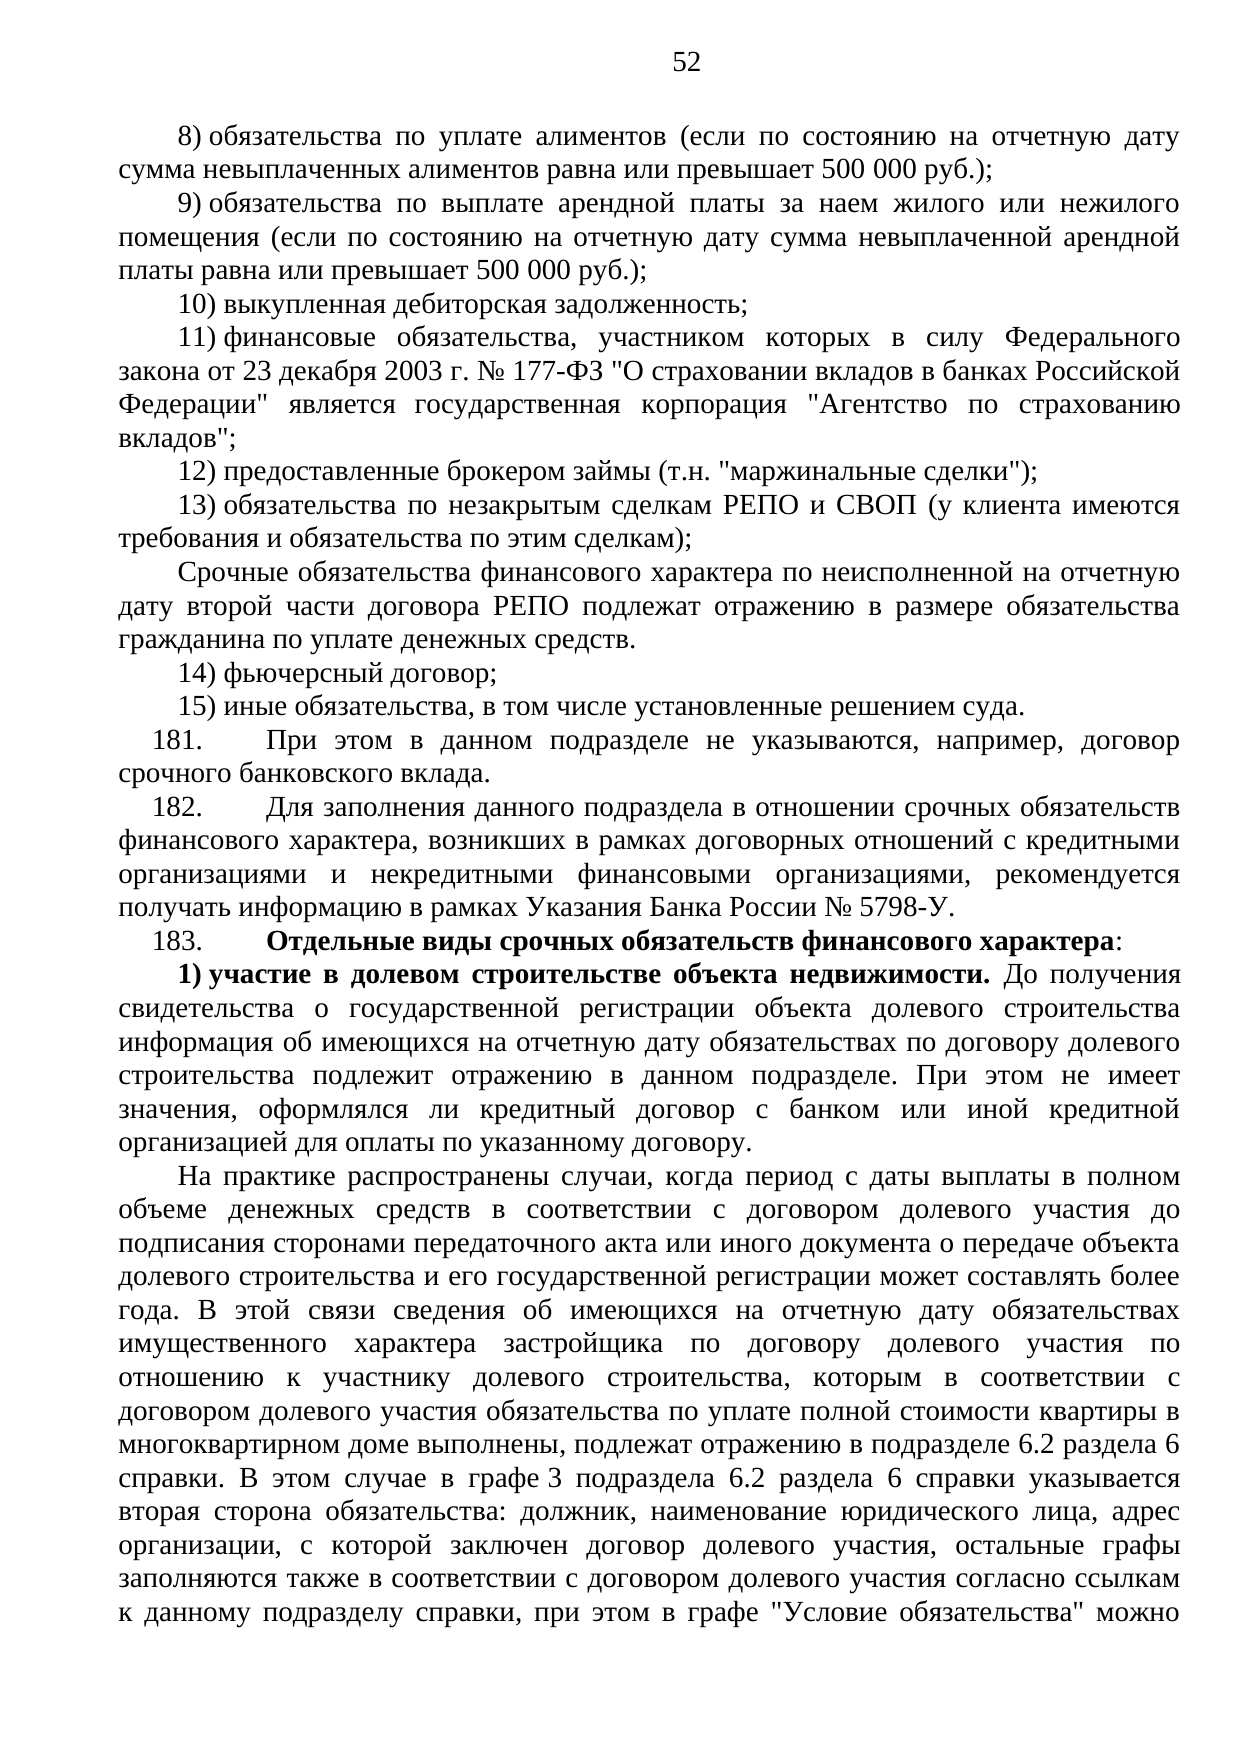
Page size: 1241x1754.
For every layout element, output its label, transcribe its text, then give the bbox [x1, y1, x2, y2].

text 14) фьючерсный договор; [118, 655, 1181, 688]
text 10) выкупленная дебиторская задолженность; [118, 286, 1181, 319]
text 13) обязательства по незакрытым сделкам РЕПО и СВОП (у клиента имеются требования и обязательства по этим сделкам); [118, 487, 1181, 554]
list Для заполнения данного подраздела в отношении срочных обязательств финансового характера, возникших в рамках договорных отношений с кредитными организациями и некредитными финансовыми организациями, рекомендуется получать информацию в рамках Указания Банка России № 5798-У. [118, 789, 1181, 923]
list Отдельные виды срочных обязательств финансового характера: [118, 923, 1181, 957]
text 15) иные обязательства, в том числе установленные решением суда. [118, 688, 1181, 722]
text 11) финансовые обязательства, участником которых в силу Федерального закона от 23 декабря 2003 г. № 177-ФЗ "О страховании вкладов в банках Российской Федерации" является государственная корпорация "Агентство по страхованию вкладов"; [118, 319, 1181, 453]
text 8) обязательства по уплате алиментов (если по состоянию на отчетную дату сумма невыплаченных алиментов равна или превышает 500 000 руб.); [118, 118, 1181, 185]
text 9) обязательства по выплате арендной платы за наем жилого или нежилого помещения (если по состоянию на отчетную дату сумма невыплаченной арендной платы равна или превышает 500 000 руб.); [118, 185, 1181, 286]
text Срочные обязательства финансового характера по неисполненной на отчетную дату второй части договора РЕПО подлежат отражению в размере обязательства гражданина по уплате денежных средств. [118, 554, 1181, 655]
list При этом в данном подразделе не указываются, например, договор срочного банковского вклада. [118, 722, 1181, 789]
text 12) предоставленные брокером займы (т.н. "маржинальные сделки"); [118, 453, 1181, 487]
list 1) участие в долевом строительстве объекта недвижимости. До получения свидетельства о государственной регистрации объекта долевого строительства информация об имеющихся на отчетную дату обязательствах по договору долевого строительства подлежит отражению в данном подразделе. При этом не имеет значения, оформлялся ли кредитный договор с банком или иной кредитной организацией для оплаты по указанному договору. [118, 957, 1181, 1158]
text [118, 1158, 1181, 1627]
